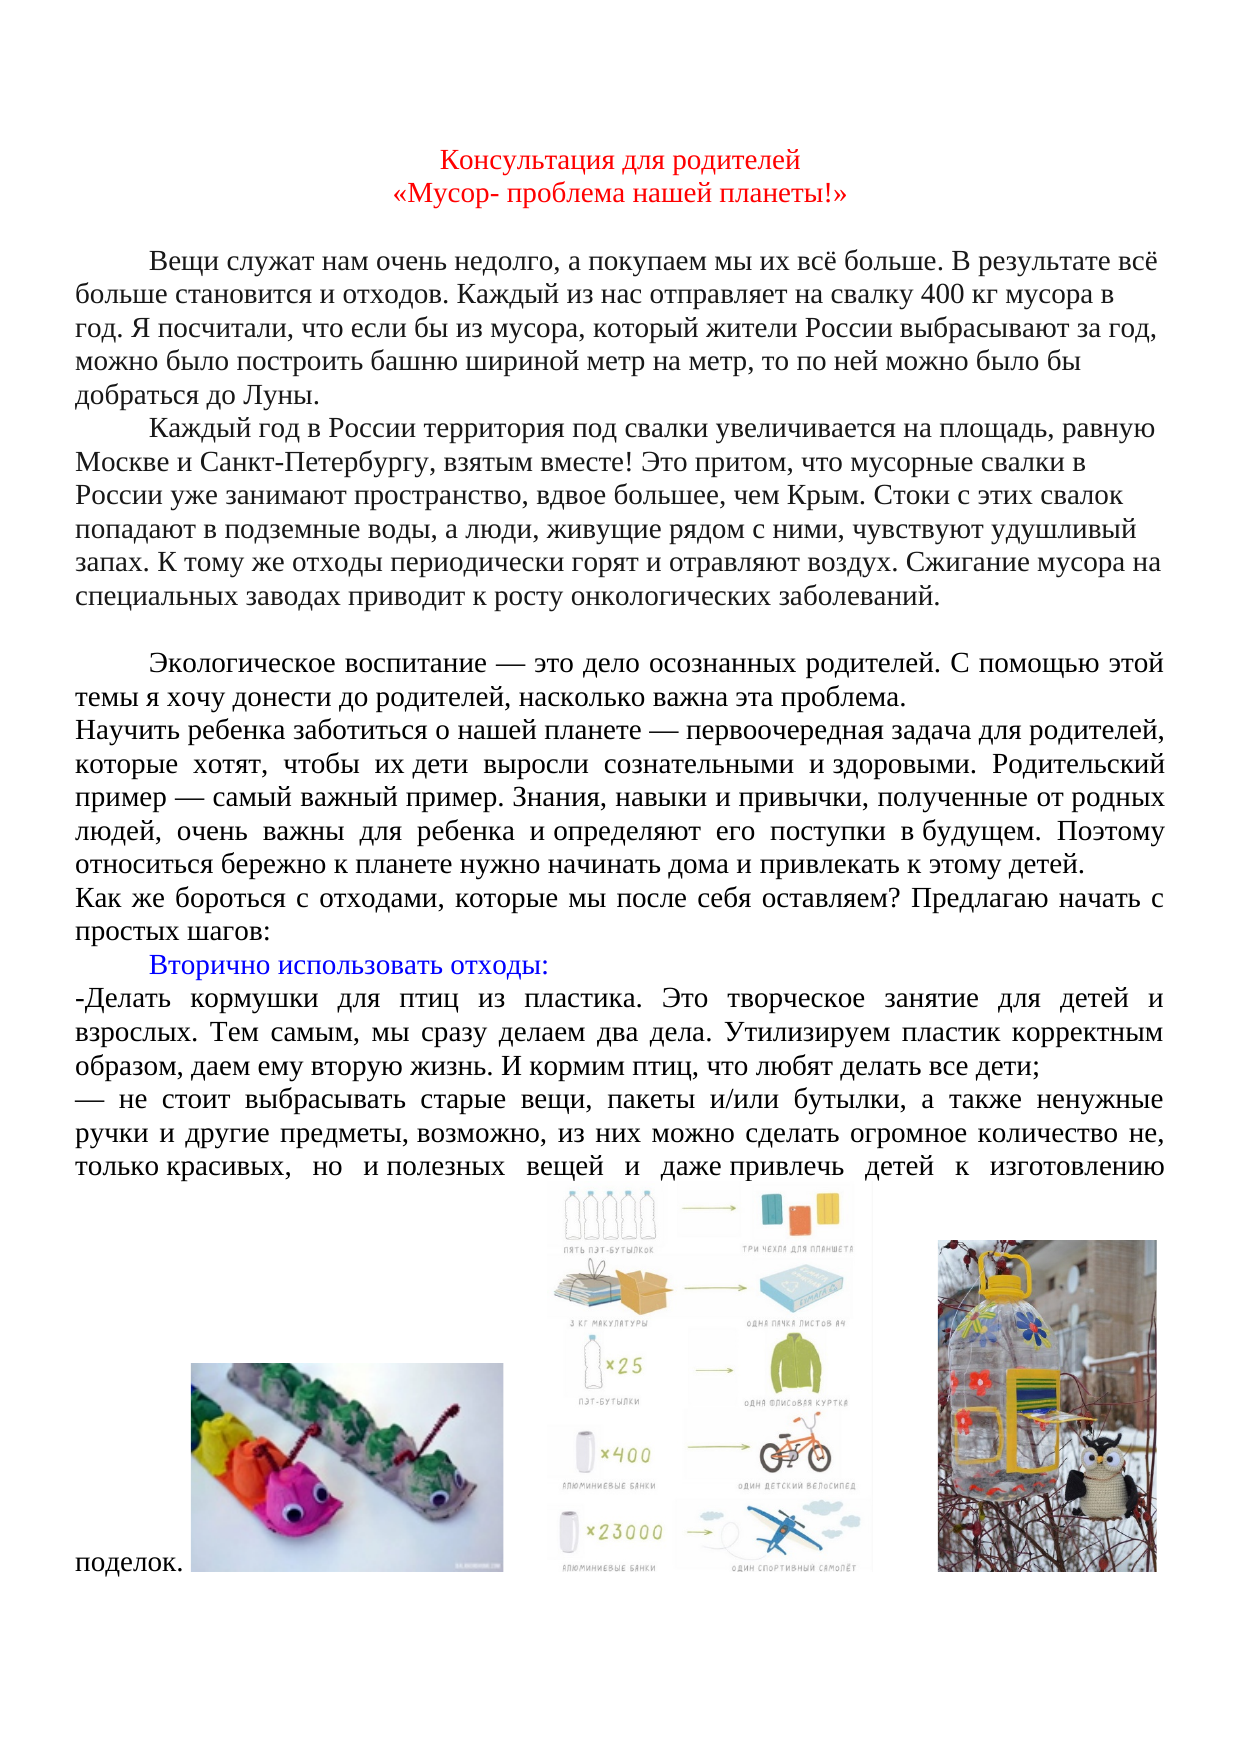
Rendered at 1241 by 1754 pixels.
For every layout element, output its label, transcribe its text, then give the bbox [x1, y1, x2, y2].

text Как же бороться с отходами, которые мы после себя оставляем? Предлагаю начать с простых шагов: [75, 880, 1165, 947]
text Каждый год в России территория под свалки увеличивается на площадь, равную Москве и Санкт-Петербургу, взятым вместе! Это притом, что мусорные свалки в России уже занимают пространство, вдвое большее, чем Крым. Стоки с этих свалок попадают в подземные воды, а люди, живущие рядом с ними, чувствуют удушливый запах. К тому же отходы периодически горят и отравляют воздух. Сжигание мусора на специальных заводах приводит к росту онкологических заболеваний. [75, 410, 1165, 612]
text Консультация для родителей [75, 142, 1165, 176]
text Вещи служат нам очень недолго, а покупаем мы их всё больше. В результате всё больше становится и отходов. Каждый из нас отправляет на свалку 400 кг мусора в год. Я посчитали, что если бы из мусора, который жители России выбрасывают за год, можно было построить башню шириной метр на метр, то по ней можно было бы добраться до Луны. [75, 243, 1165, 410]
text Научить ребенка заботиться о нашей планете — первоочередная задача для родителей, которые хотят, чтобы их дети выросли сознательными и здоровыми. Родительский пример — самый важный пример. Знания, навыки и привычки, полученные от родных людей, очень важны для ребенка и определяют его поступки в будущем. Поэтому относиться бережно к планете нужно начинать дома и привлекать к этому детей. [75, 712, 1165, 880]
picture [547, 1181, 873, 1572]
text Экологическое воспитание — это дело осознанных родителей. С помощью этой темы я хочу донести до родителей, насколько важна эта проблема. [75, 645, 1165, 712]
picture [937, 1240, 1157, 1572]
text «Мусор- проблема нашей планеты!» [75, 176, 1165, 209]
text -Делать кормушки для птиц из пластика. Это творческое занятие для детей и взрослых. Тем самым, мы сразу делаем два дела. Утилизируем пластик корректным образом, даем ему вторую жизнь. И кормим птиц, что любят делать все дети; [75, 981, 1165, 1081]
text Вторично использовать отходы: [119, 947, 1165, 981]
picture [190, 1363, 504, 1572]
